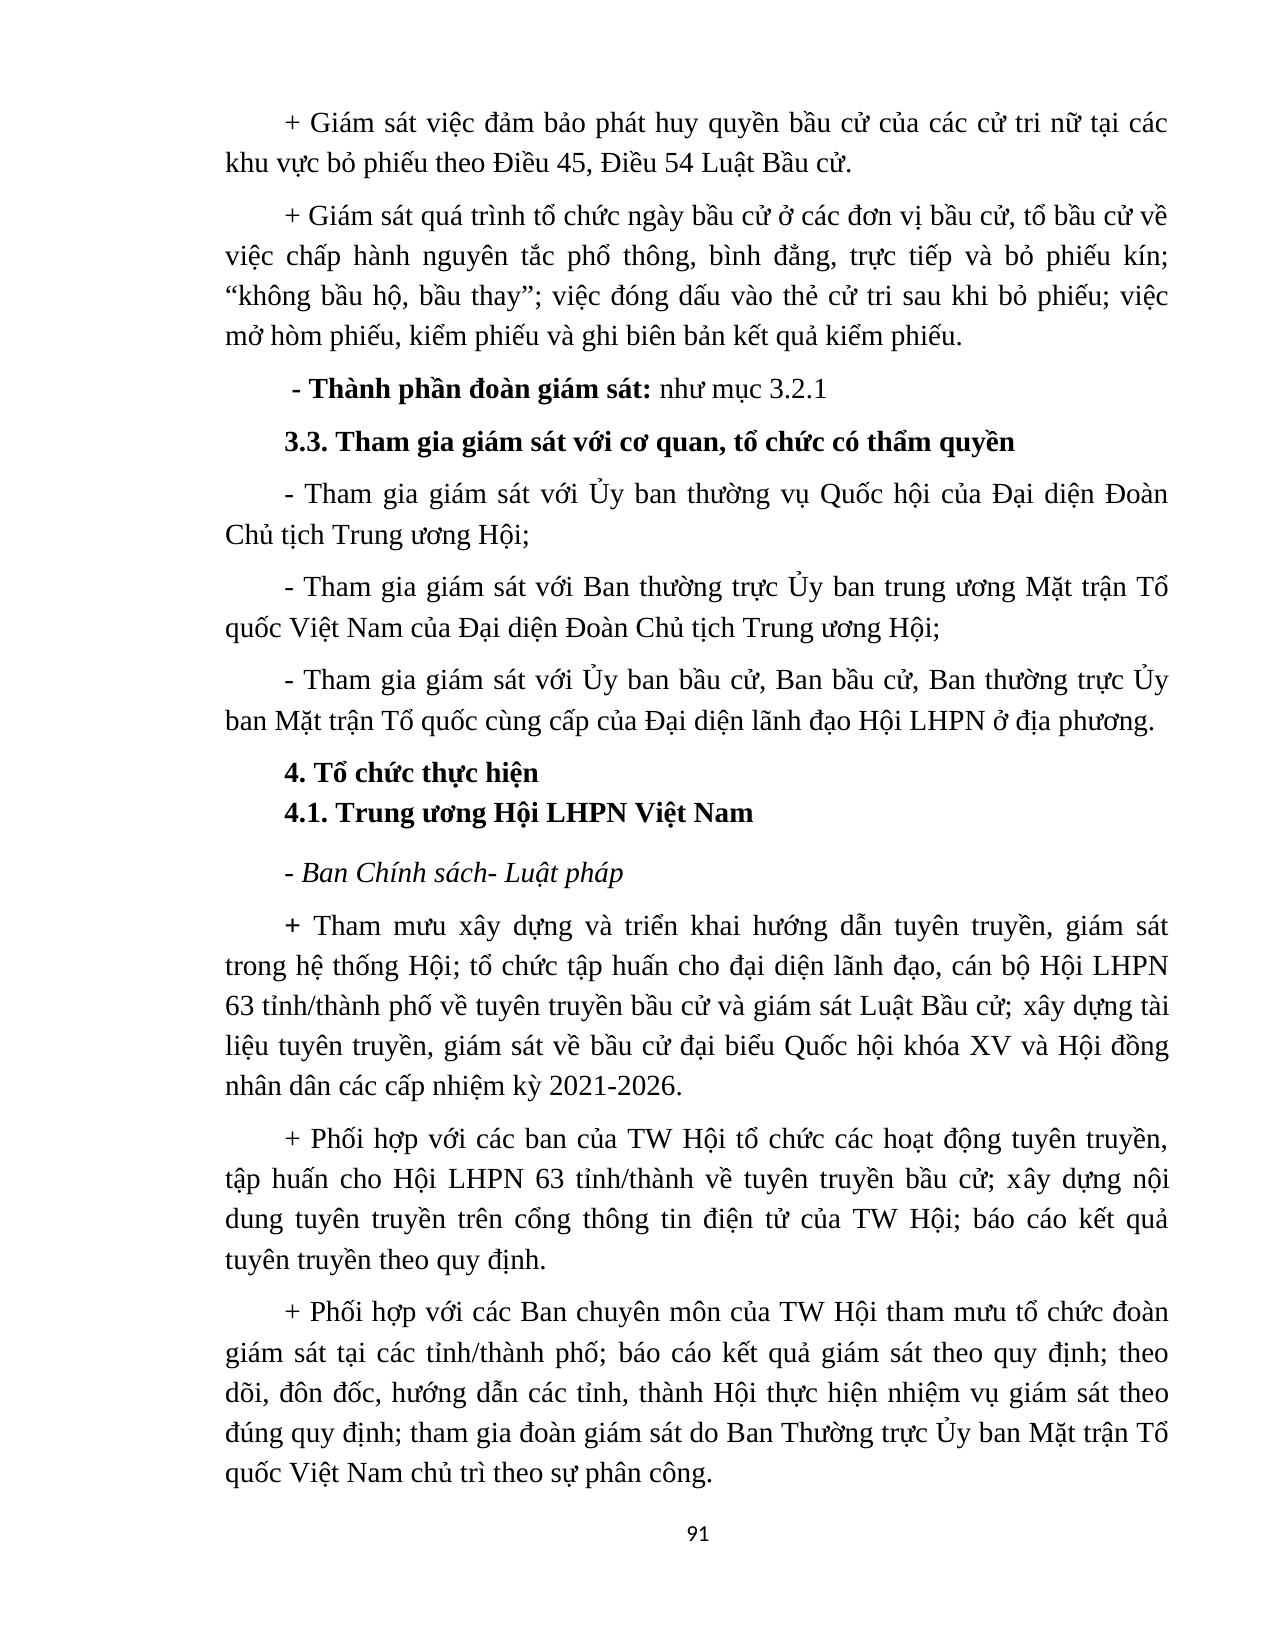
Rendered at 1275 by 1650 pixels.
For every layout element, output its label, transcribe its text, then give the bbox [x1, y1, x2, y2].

text 4.1. Trung ương Hội LHPN Việt Nam [225, 796, 1170, 829]
text - Tham gia giám sát với Ủy ban thường vụ Quốc hội của Đại diện Đoàn Chủ tịch Trung ương Hội; [225, 477, 1170, 550]
text + Giám sát quá trình tổ chức ngày bầu cử ở các đơn vị bầu cử, tổ bầu cử về việc chấp hành nguyên tắc phổ thông, bình đẳng, trực tiếp và bỏ phiếu kín; “không bầu hộ, bầu thay”; việc đóng dấu vào thẻ cử tri sau khi bỏ phiếu; việc mở hòm phiếu, kiểm phiếu và ghi biên bản kết quả kiểm phiếu. [225, 198, 1170, 352]
text - Ban Chính sách- Luật pháp [225, 855, 1170, 888]
text 3.3. Tham gia giám sát với cơ quan, tổ chức có thẩm quyền [225, 424, 1170, 457]
text - Tham gia giám sát với Ủy ban bầu cử, Ban bầu cử, Ban thường trực Ủy ban Mặt trận Tổ quốc cùng cấp của Đại diện lãnh đạo Hội LHPN ở địa phương. [225, 662, 1170, 736]
text + Tham mưu xây dựng và triển khai hướng dẫn tuyên truyền, giám sát trong hệ thống Hội; tổ chức tập huấn cho đại diện lãnh đạo, cán bộ Hội LHPN 63 tỉnh/thành phố về tuyên truyền bầu cử và giám sát Luật Bầu cử; xây dựng tài liệu tuyên truyền, giám sát về bầu cử đại biểu Quốc hội khóa XV và Hội đồng nhân dân các cấp nhiệm kỳ 2021-2026. [225, 908, 1170, 1102]
text + Phối hợp với các ban của TW Hội tổ chức các hoạt động tuyên truyền, tập huấn cho Hội LHPN 63 tỉnh/thành về tuyên truyền bầu cử; xây dựng nội dung tuyên truyền trên cổng thông tin điện tử của TW Hội; báo cáo kết quả tuyên truyền theo quy định. [225, 1121, 1170, 1275]
text - Thành phần đoàn giám sát: như mục 3.2.1 [225, 371, 1170, 405]
text - Tham gia giám sát với Ban thường trực Ủy ban trung ương Mặt trận Tổ quốc Việt Nam của Đại diện Đoàn Chủ tịch Trung ương Hội; [225, 569, 1170, 643]
text + Giám sát việc đảm bảo phát huy quyền bầu cử của các cử tri nữ tại các khu vực bỏ phiếu theo Điều 45, Điều 54 Luật Bầu cử. [225, 105, 1170, 179]
text + Phối hợp với các Ban chuyên môn của TW Hội tham mưu tổ chức đoàn giám sát tại các tỉnh/thành phố; báo cáo kết quả giám sát theo quy định; theo dõi, đôn đốc, hướng dẫn các tỉnh, thành Hội thực hiện nhiệm vụ giám sát theo đúng quy định; tham gia đoàn giám sát do Ban Thường trực Ủy ban Mặt trận Tổ quốc Việt Nam chủ trì theo sự phân công. [225, 1294, 1170, 1489]
subtitle 4. Tổ chức thực hiện [225, 755, 1170, 789]
